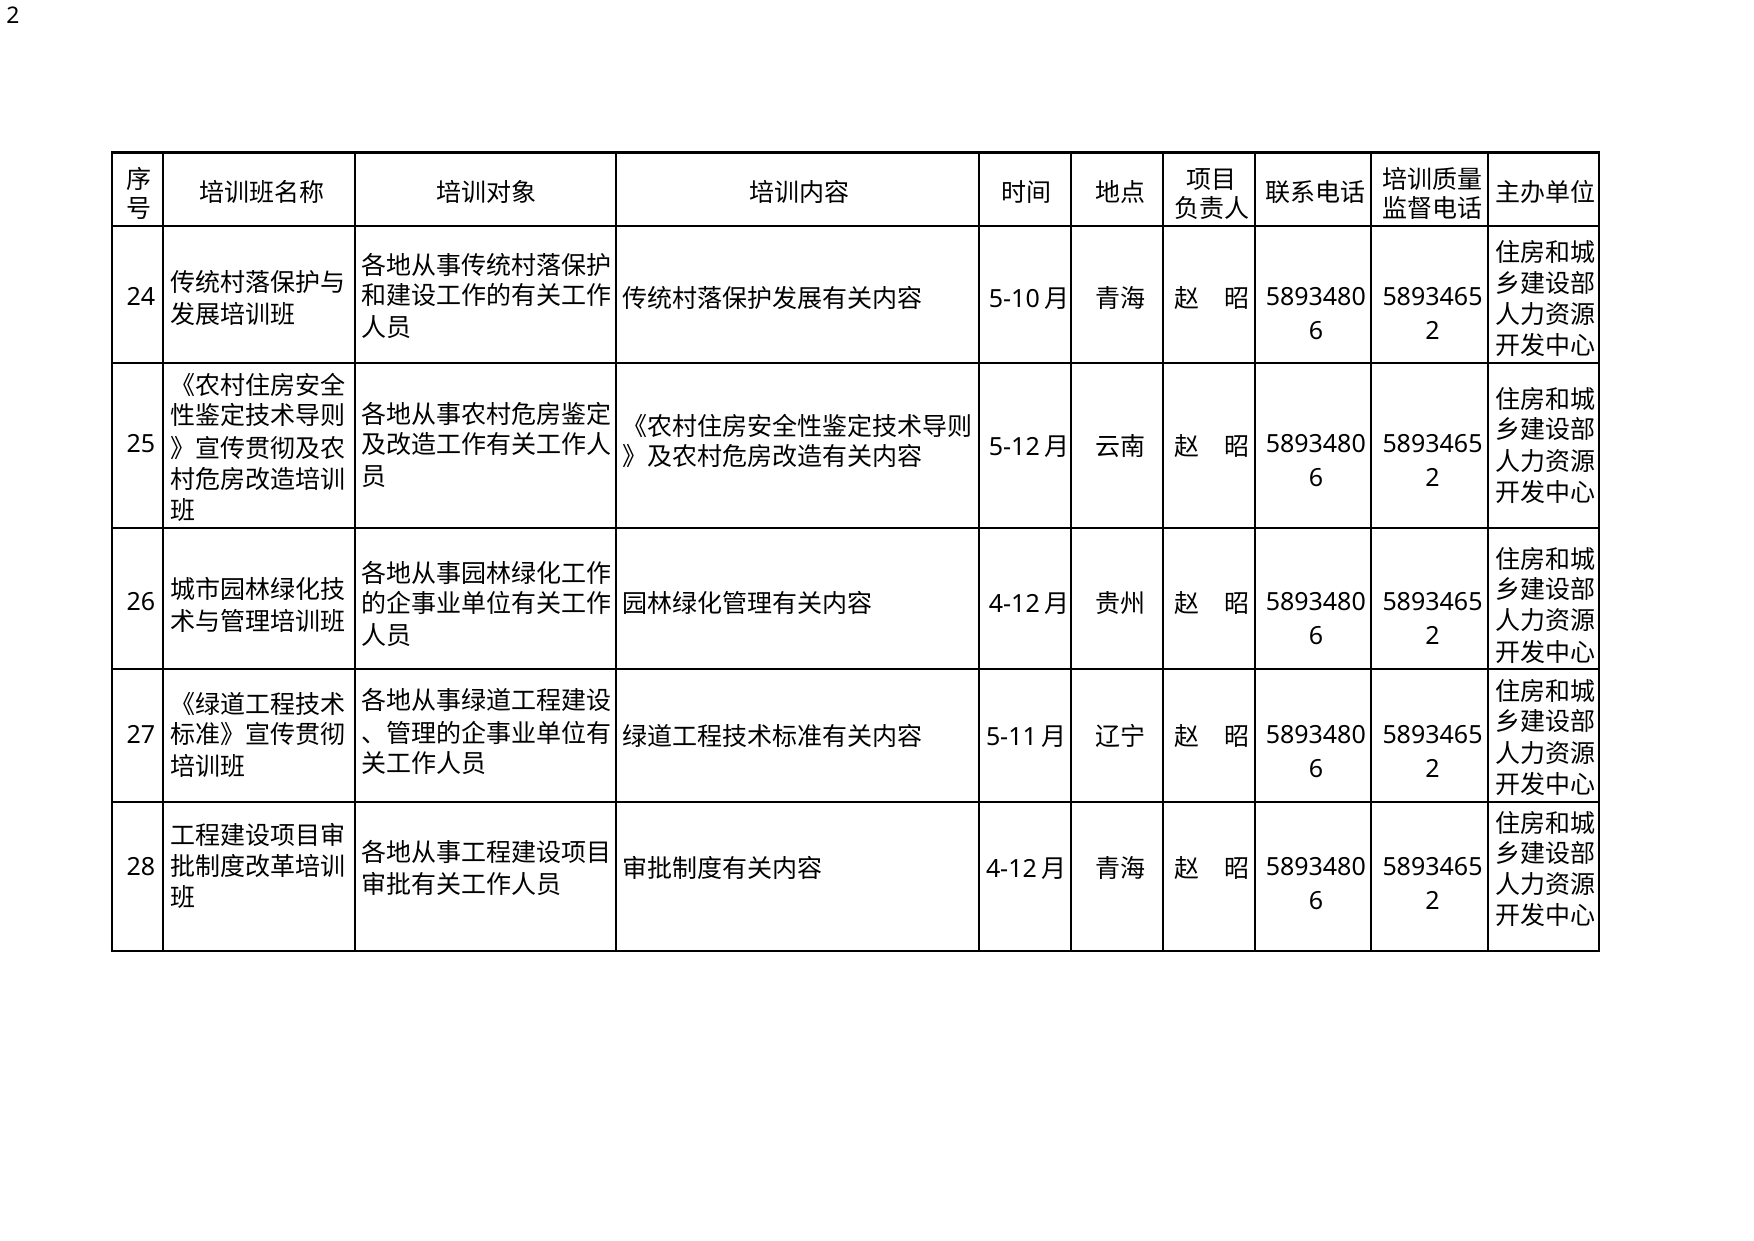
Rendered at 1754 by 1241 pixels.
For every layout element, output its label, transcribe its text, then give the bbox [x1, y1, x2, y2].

table_cell 58934652 [1372, 529, 1487, 668]
table_cell 5-10月 [980, 227, 1070, 362]
table_cell 赵 昭 [1164, 803, 1254, 950]
table_cell 26 [113, 529, 162, 668]
table_cell 云南 [1072, 364, 1162, 527]
table_cell 58934806 [1256, 670, 1370, 801]
table_cell 28 [113, 803, 162, 950]
table_cell 各地从事传统村落保护和建设工作的有关工作人员 [356, 227, 615, 362]
table_cell 58934806 [1256, 803, 1370, 950]
table_cell 24 [113, 227, 162, 362]
table_header 项目负责人 [1164, 154, 1254, 225]
table_cell 工程建设项目审批制度改革培训班 [164, 803, 354, 950]
table_cell 5-12月 [980, 364, 1070, 527]
table_cell 辽宁 [1072, 670, 1162, 801]
table_cell 《绿道工程技术标准》宣传贯彻培训班 [164, 670, 354, 801]
table_cell 4-12月 [980, 803, 1070, 950]
table_cell 住房和城乡建设部人力资源开发中心 [1489, 670, 1598, 801]
table_cell 《农村住房安全性鉴定技术导则 》及农村危房改造有关内容 [617, 364, 978, 527]
table_cell 5-11月 [980, 670, 1070, 801]
table_cell 审批制度有关内容 [617, 803, 978, 950]
table_cell 城市园林绿化技术与管理培训班 [164, 529, 354, 668]
table_header 培训质量监督电话 [1372, 154, 1487, 225]
table_cell 园林绿化管理有关内容 [617, 529, 978, 668]
table_cell 青海 [1072, 227, 1162, 362]
table_cell 住房和城乡建设部人力资源开发中心 [1489, 803, 1598, 950]
table_header 联系电话 [1256, 154, 1370, 225]
table_cell 各地从事农村危房鉴定及改造工作有关工作人员 [356, 364, 615, 527]
table_cell 4-12月 [980, 529, 1070, 668]
table_cell 各地从事园林绿化工作的企事业单位有关工作人员 [356, 529, 615, 668]
table_header 培训班名称 [164, 154, 354, 225]
table_cell 青海 [1072, 803, 1162, 950]
table_cell 58934652 [1372, 364, 1487, 527]
table_header 培训内容 [617, 154, 978, 225]
table_cell 贵州 [1072, 529, 1162, 668]
table_cell 25 [113, 364, 162, 527]
table_cell 58934652 [1372, 670, 1487, 801]
table_header 培训对象 [356, 154, 615, 225]
table_cell 传统村落保护发展有关内容 [617, 227, 978, 362]
table_cell 58934806 [1256, 529, 1370, 668]
table_cell 27 [113, 670, 162, 801]
table_header 地点 [1072, 154, 1162, 225]
table_header 时间 [980, 154, 1070, 225]
table_cell 绿道工程技术标准有关内容 [617, 670, 978, 801]
table_cell 各地从事绿道工程建设 、管理的企事业单位有关工作人员 [356, 670, 615, 801]
table_cell 赵 昭 [1164, 227, 1254, 362]
table_cell 住房和城乡建设部人力资源开发中心 [1489, 529, 1598, 668]
table_cell 赵 昭 [1164, 529, 1254, 668]
table_cell 58934652 [1372, 803, 1487, 950]
table_cell 住房和城乡建设部人力资源开发中心 [1489, 364, 1598, 527]
table_cell 各地从事工程建设项目审批有关工作人员 [356, 803, 615, 950]
table_cell 58934806 [1256, 364, 1370, 527]
table_cell 《农村住房安全性鉴定技术导则 》宣传贯彻及农村危房改造培训班 [164, 364, 354, 527]
table_cell 传统村落保护与发展培训班 [164, 227, 354, 362]
table_cell 赵 昭 [1164, 364, 1254, 527]
table_cell 住房和城乡建设部人力资源开发中心 [1489, 227, 1598, 362]
table_cell 赵 昭 [1164, 670, 1254, 801]
table_header 序号 [113, 154, 162, 225]
table_cell 58934652 [1372, 227, 1487, 362]
table_header 主办单位 [1489, 154, 1598, 225]
table_cell 58934806 [1256, 227, 1370, 362]
